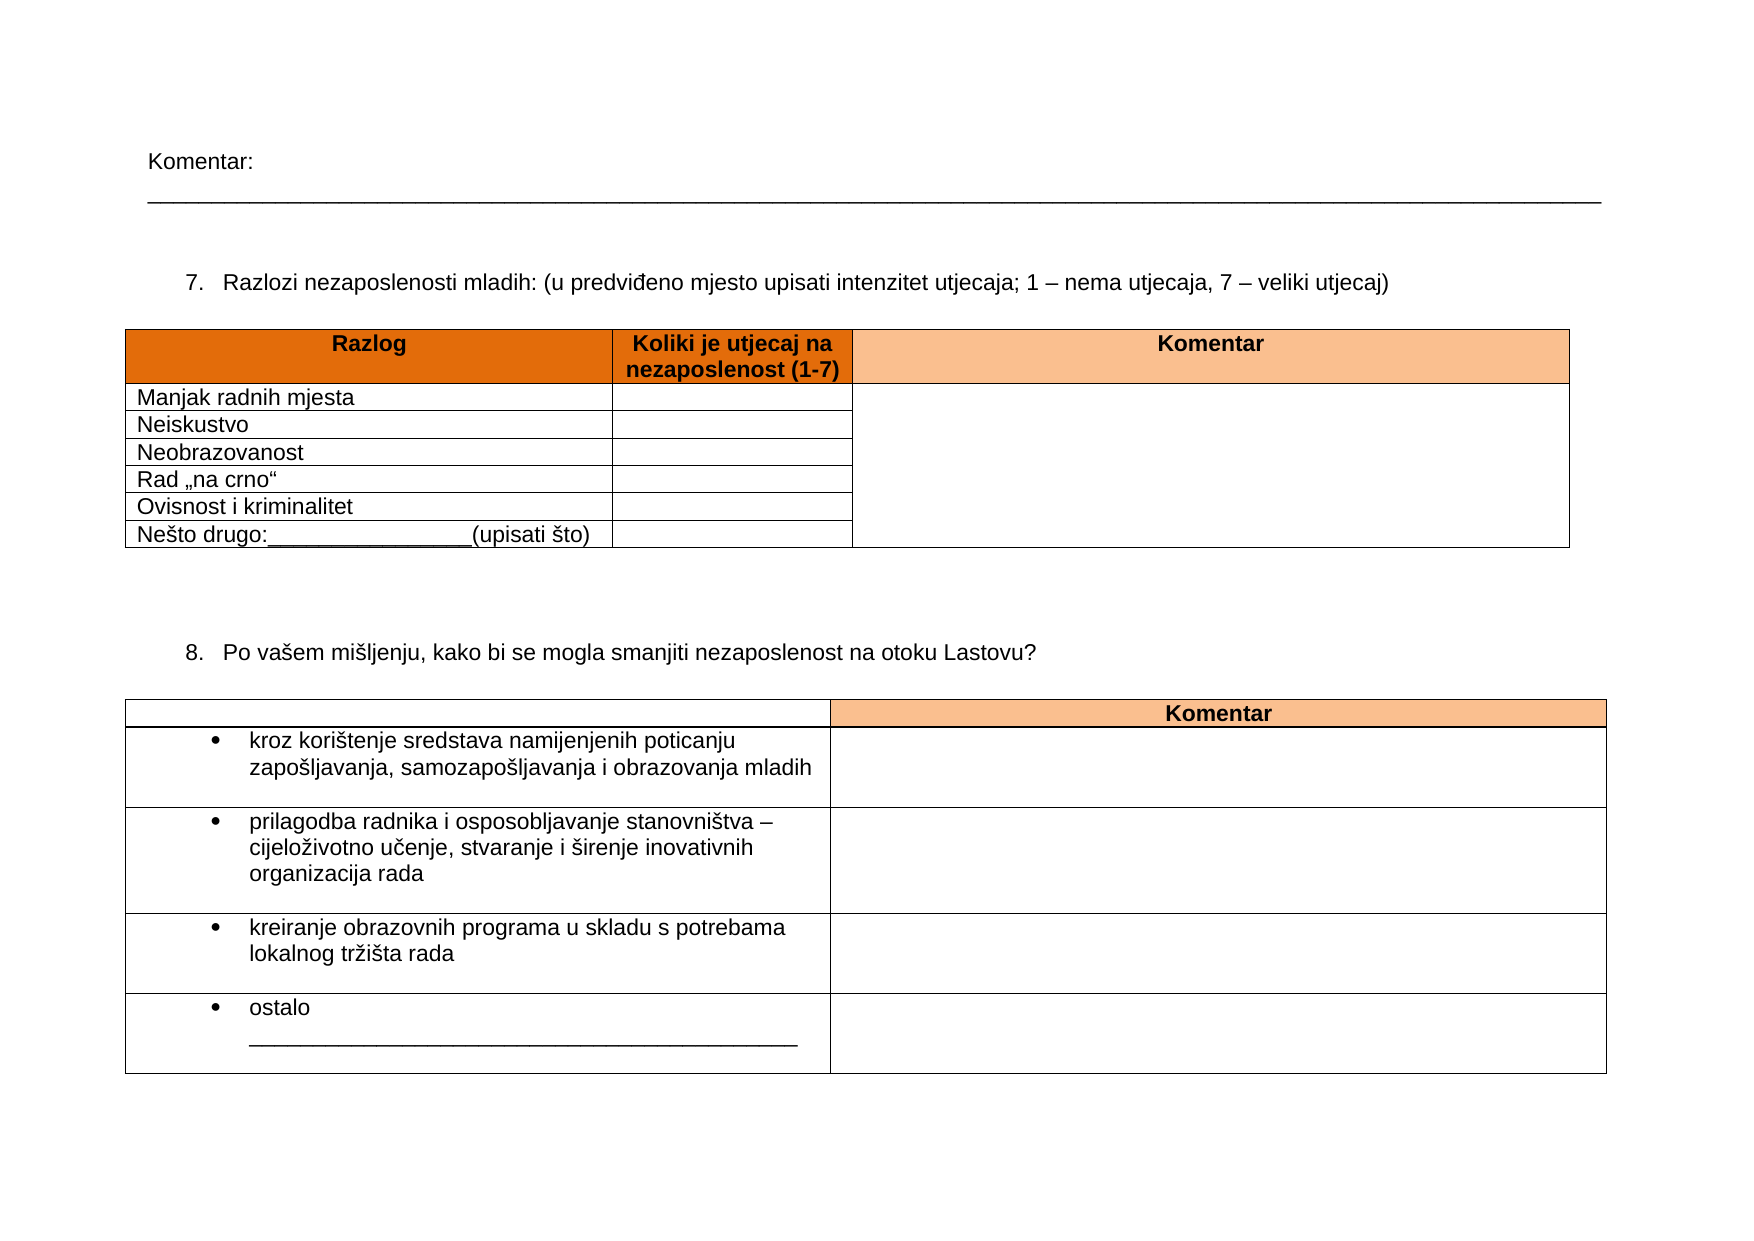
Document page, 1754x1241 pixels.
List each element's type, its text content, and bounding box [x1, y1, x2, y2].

table_cell [613, 411, 852, 437]
table_cell [831, 994, 1606, 1073]
table_cell Manjak radnih mjesta [126, 384, 612, 410]
list Po vašem mišljenju, kako bi se mogla smanjiti nezaposlenost na otoku Lastovu? [185, 639, 1606, 665]
table_cell [831, 728, 1606, 807]
table_cell Ovisnost i kriminalitet [126, 493, 612, 519]
table_cell [613, 384, 852, 410]
table_header Razlog [126, 330, 612, 383]
table_cell [613, 466, 852, 492]
table_cell kreiranje obrazovnih programa u skladu s potrebama lokalnog tržišta rada [126, 914, 830, 993]
table_header [126, 700, 830, 726]
table_cell kroz korištenje sredstava namijenjenih poticanju zapošljavanja, samozapošljavanja i obrazovanja mladih [126, 728, 830, 807]
table_cell [613, 439, 852, 465]
list Razlozi nezaposlenosti mladih: (u predviđeno mjesto upisati intenzitet utjecaja; 1 – nema utjecaja, 7 – veliki utjecaj) [185, 268, 1606, 295]
table_cell ostalo ___________________________________________ [126, 994, 830, 1073]
table_cell [613, 521, 852, 547]
table_header Komentar [853, 330, 1569, 383]
table_cell Rad „na crno“ [126, 466, 612, 492]
table_header Komentar [831, 700, 1606, 726]
table_cell Nešto drugo:________________(upisati što) [126, 521, 612, 547]
table_cell [831, 914, 1606, 993]
table_cell [831, 808, 1606, 913]
table_cell [853, 384, 1569, 547]
table_cell [613, 493, 852, 519]
table_cell Neobrazovanost [126, 439, 612, 465]
table_cell prilagodba radnika i osposobljavanje stanovništva – cijeloživotno učenje, stvaranje i širenje inovativnih organizacija rada [126, 808, 830, 913]
table_cell Neiskustvo [126, 411, 612, 437]
text Komentar: __________________________________________________________________________________________________________________ [148, 148, 1606, 204]
table_header Koliki je utjecaj na nezaposlenost (1-7) [613, 330, 852, 383]
